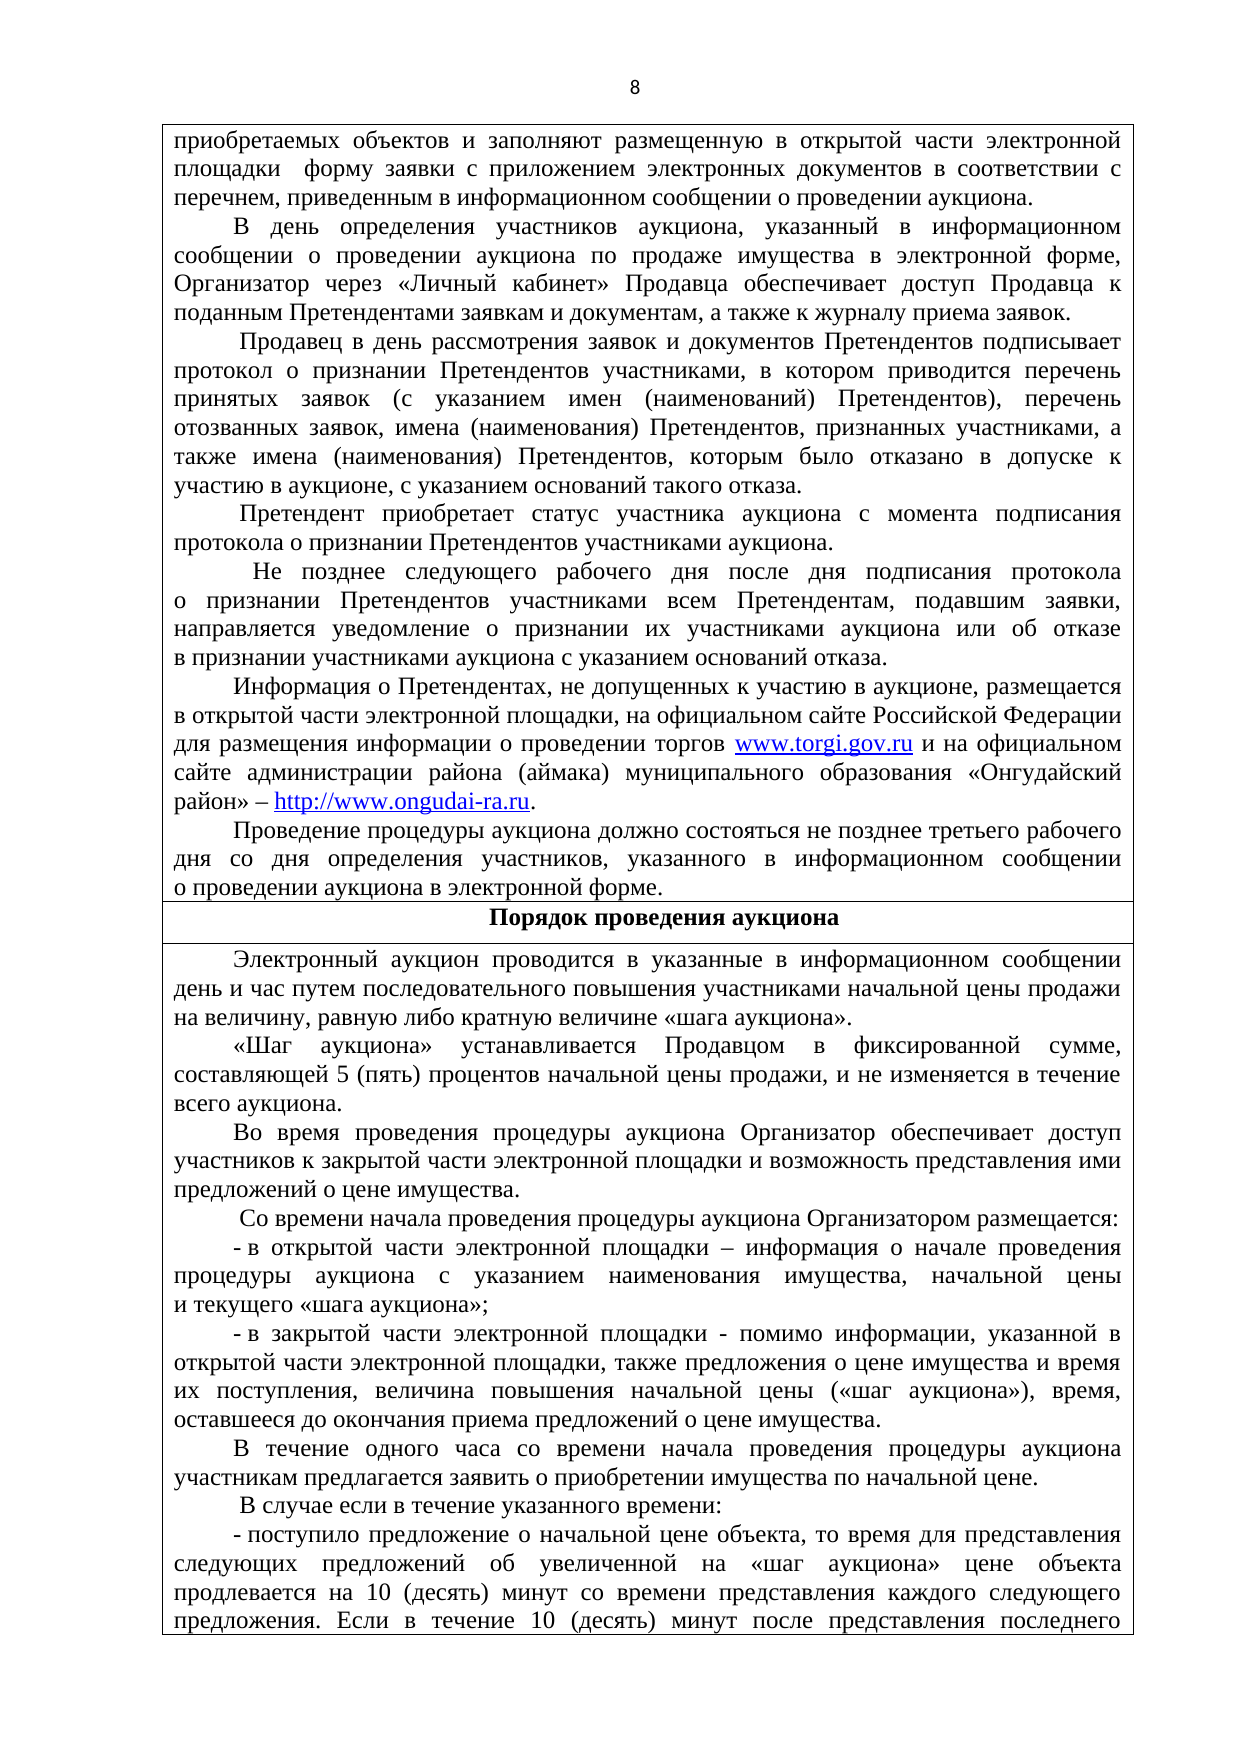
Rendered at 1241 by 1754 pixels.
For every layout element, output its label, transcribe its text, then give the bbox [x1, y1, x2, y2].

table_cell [163, 944, 1133, 1634]
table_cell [163, 125, 1133, 901]
table_cell Порядок проведения аукциона [163, 902, 1133, 943]
